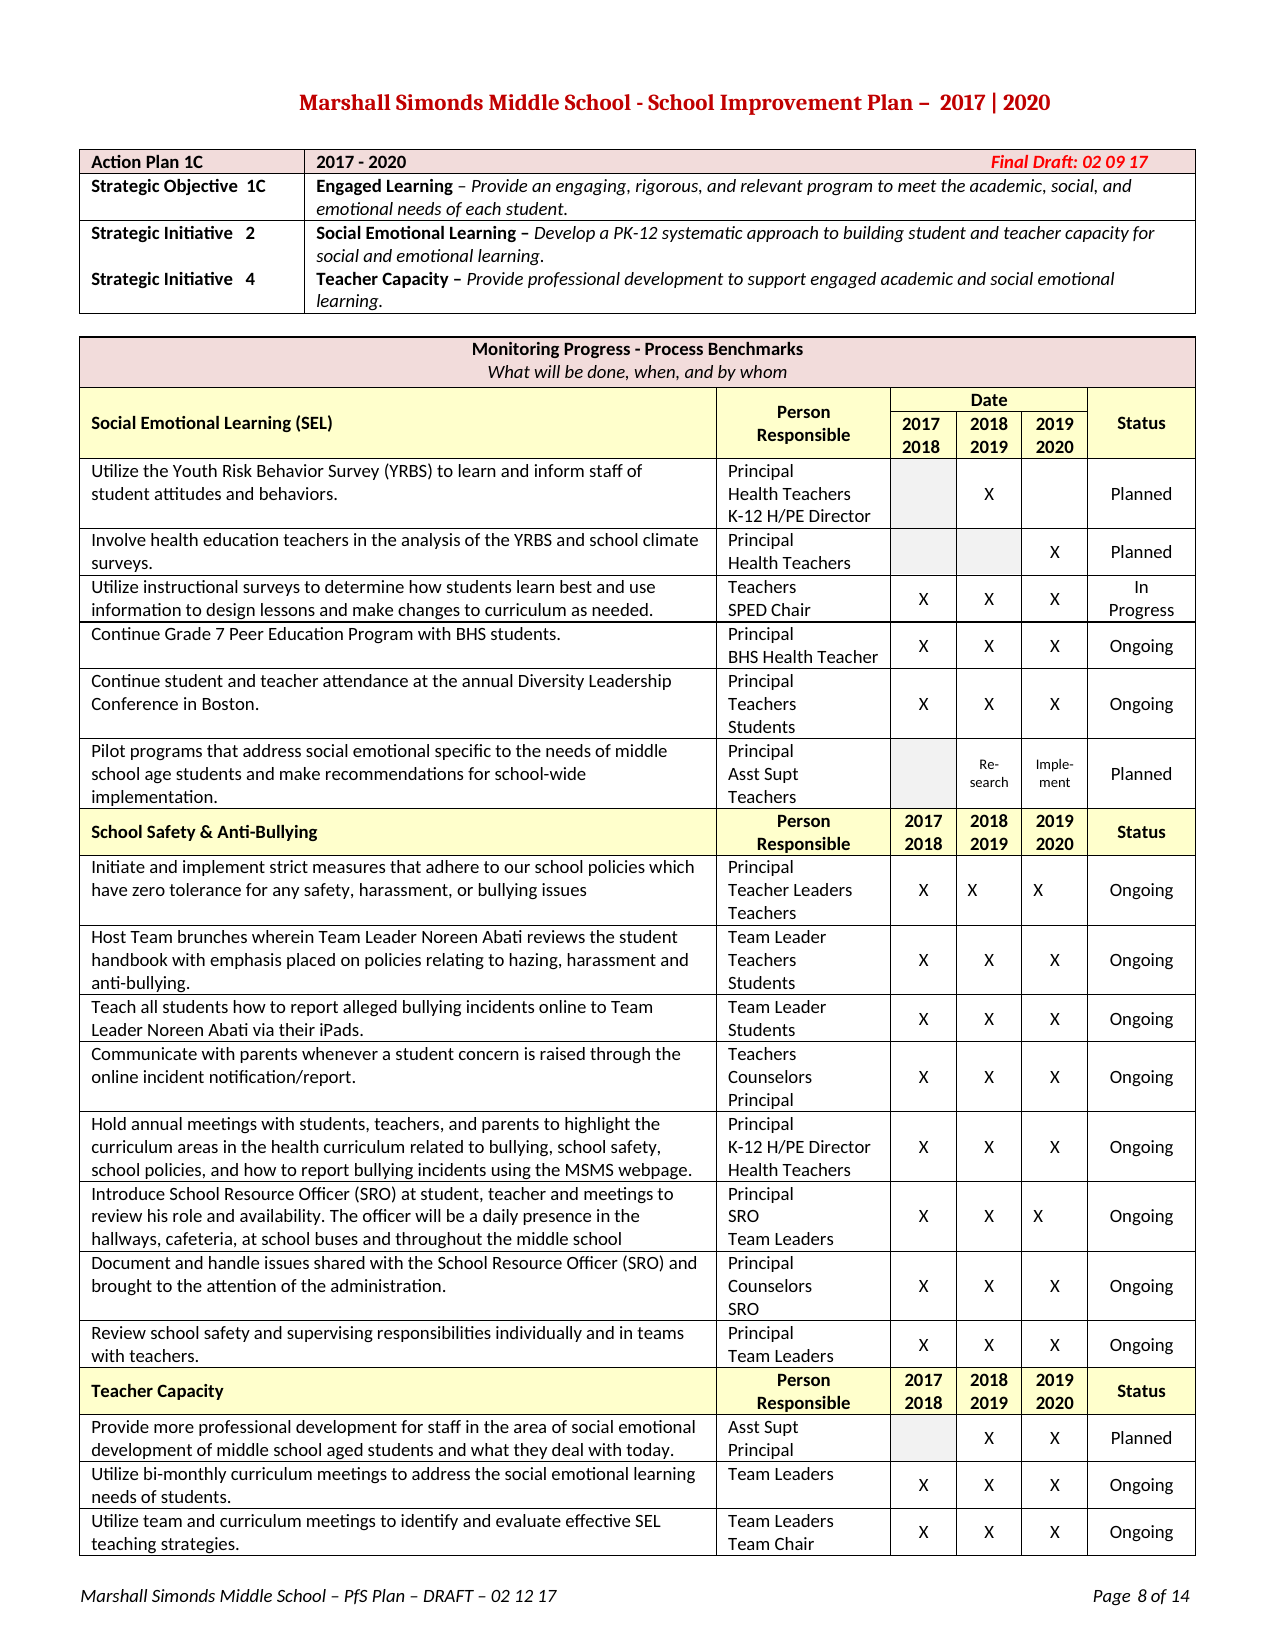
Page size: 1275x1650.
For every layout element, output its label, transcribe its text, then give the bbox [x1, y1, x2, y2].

table_cell Team Leaders Team Chair [717, 1509, 890, 1555]
table_cell Principal Counselors SRO [717, 1252, 890, 1320]
table_cell X [891, 1112, 956, 1181]
table_cell Principal Teachers Students [717, 669, 890, 738]
table_cell X [957, 1042, 1021, 1111]
table_cell Utilize the Youth Risk Behavior Survey (YRBS) to learn and inform staff of student attitudes and behaviors. [80, 459, 716, 528]
table_cell School Safety & Anti-Bullying [80, 809, 716, 855]
table_cell X [1022, 1321, 1087, 1367]
table_cell Teachers SPED Chair [717, 576, 890, 621]
table_cell Ongoing [1088, 926, 1195, 994]
table_header Action Plan 1C [80, 150, 304, 173]
table_cell Introduce School Resource Officer (SRO) at student, teacher and meetings to review his role and availability. The officer will be a daily presence in the hallways, cafeteria, at school buses and throughout the middle school [80, 1182, 716, 1251]
table_cell Person Responsible [717, 1368, 890, 1414]
table_cell X [957, 459, 1021, 528]
table_cell Team Leader Students [717, 995, 890, 1041]
table_cell Principal Health Teachers K-12 H/PE Director [717, 459, 890, 528]
table_cell 2017 2018 [891, 1368, 956, 1414]
table_cell X [891, 1182, 956, 1251]
table_cell Planned [1088, 739, 1195, 808]
table_cell Host Team brunches wherein Team Leader Noreen Abati reviews the student handbook with emphasis placed on policies relating to hazing, harassment and anti-bullying. [80, 926, 716, 994]
table_cell Person Responsible [717, 809, 890, 855]
table_cell Review school safety and supervising responsibilities individually and in teams with teachers. [80, 1321, 716, 1367]
table_cell X [1022, 926, 1087, 994]
table_cell Engaged Learning – Provide an engaging, rigorous, and relevant program to meet the academic, social, and emotional needs of each student. [305, 174, 1195, 220]
table_cell 2018 2019 [957, 809, 1021, 855]
table_cell Principal Teacher Leaders Teachers [717, 856, 890, 924]
table_cell [891, 529, 956, 574]
table_cell [891, 459, 956, 528]
table_cell Principal Asst Supt Teachers [717, 739, 890, 808]
table_cell X [1022, 1462, 1087, 1508]
table_cell Planned [1088, 1415, 1195, 1461]
table_header Monitoring Progress - Process Benchmarks What will be done, when, and by whom [80, 338, 1195, 387]
table_cell X [891, 856, 956, 924]
table_cell Teach all students how to report alleged bullying incidents online to Team Leader Noreen Abati via their iPads. [80, 995, 716, 1041]
table_cell Pilot programs that address social emotional specific to the needs of middle school age students and make recommendations for school-wide implementation. [80, 739, 716, 808]
table_cell Team Leaders [717, 1462, 890, 1508]
table_cell X [1022, 856, 1087, 924]
table_cell X [957, 1509, 1021, 1555]
table_cell Person Responsible [717, 388, 890, 458]
table_cell X [957, 623, 1021, 668]
table_cell X [891, 1321, 956, 1367]
table_cell Planned [1088, 459, 1195, 528]
table_cell Ongoing [1088, 1112, 1195, 1181]
table_cell Planned [1088, 529, 1195, 574]
table_cell X [1022, 1182, 1087, 1251]
table_cell Social Emotional Learning – Develop a PK-12 systematic approach to building student and teacher capacity for social and emotional learning. Teacher Capacity – Provide professional development to support engaged academic and social emotional learning. [305, 221, 1195, 312]
table_cell Teachers Counselors Principal [717, 1042, 890, 1111]
table_cell Asst Supt Principal [717, 1415, 890, 1461]
table_cell Status [1088, 388, 1195, 458]
table_cell Continue Grade 7 Peer Education Program with BHS students. [80, 623, 716, 668]
table_cell X [1022, 623, 1087, 668]
table_cell X [1022, 1042, 1087, 1111]
table_cell Hold annual meetings with students, teachers, and parents to highlight the curriculum areas in the health curriculum related to bullying, school safety, school policies, and how to report bullying incidents using the MSMS webpage. [80, 1112, 716, 1181]
table_cell X [891, 1042, 956, 1111]
table_header 2017 - 2020 Final Draft: 02 09 17 [305, 150, 1195, 173]
table_cell X [891, 995, 956, 1041]
table_cell 2019 2020 [1022, 1368, 1087, 1414]
table_cell X [957, 1462, 1021, 1508]
table_cell 2018 2019 [957, 1368, 1021, 1414]
table_cell X [1022, 1112, 1087, 1181]
table_cell X [891, 623, 956, 668]
table_cell X [957, 1182, 1021, 1251]
table_cell In Progress [1088, 576, 1195, 621]
table_cell Social Emotional Learning (SEL) [80, 388, 716, 458]
table_cell Utilize team and curriculum meetings to identify and evaluate effective SEL teaching strategies. [80, 1509, 716, 1555]
table_cell Ongoing [1088, 856, 1195, 924]
table_cell 2017 2018 [891, 809, 956, 855]
table_cell X [1022, 1252, 1087, 1320]
table_cell X [957, 856, 1021, 924]
table_cell Status [1088, 1368, 1195, 1414]
table_cell X [957, 926, 1021, 994]
table_cell X [1022, 529, 1087, 574]
table_cell 2017 2018 [891, 412, 956, 458]
table_cell Ongoing [1088, 1042, 1195, 1111]
table_cell Teacher Capacity [80, 1368, 716, 1414]
table_cell Strategic Objective 1C [80, 174, 304, 220]
table_cell 2018 2019 [957, 412, 1021, 458]
table_cell X [1022, 1509, 1087, 1555]
table_cell Principal BHS Health Teacher [717, 623, 890, 668]
table_cell Utilize bi-monthly curriculum meetings to address the social emotional learning needs of students. [80, 1462, 716, 1508]
table_cell X [891, 1252, 956, 1320]
table_cell Principal SRO Team Leaders [717, 1182, 890, 1251]
table_cell X [957, 669, 1021, 738]
table_cell X [957, 1321, 1021, 1367]
table_cell X [957, 576, 1021, 621]
table_cell X [957, 1252, 1021, 1320]
table_cell X [891, 576, 956, 621]
table_cell Involve health education teachers in the analysis of the YRBS and school climate surveys. [80, 529, 716, 574]
table_cell Ongoing [1088, 1182, 1195, 1251]
table_cell 2019 2020 [1022, 412, 1087, 458]
table_cell Imple-ment [1022, 739, 1087, 808]
table_cell X [891, 669, 956, 738]
table_cell X [957, 995, 1021, 1041]
table_cell X [957, 1112, 1021, 1181]
table_cell Ongoing [1088, 1509, 1195, 1555]
table_cell [891, 739, 956, 808]
table_cell Ongoing [1088, 1462, 1195, 1508]
table_cell Continue student and teacher attendance at the annual Diversity Leadership Conference in Boston. [80, 669, 716, 738]
table_cell X [1022, 1415, 1087, 1461]
table_cell X [891, 926, 956, 994]
table_cell Principal Team Leaders [717, 1321, 890, 1367]
table_cell Ongoing [1088, 623, 1195, 668]
table_cell Principal Health Teachers [717, 529, 890, 574]
table_cell X [1022, 576, 1087, 621]
table_cell Ongoing [1088, 1321, 1195, 1367]
table_cell Provide more professional development for staff in the area of social emotional development of middle school aged students and what they deal with today. [80, 1415, 716, 1461]
table_cell X [891, 1462, 956, 1508]
table_cell Date [891, 388, 1087, 411]
table_cell [957, 529, 1021, 574]
table_cell Principal K-12 H/PE Director Health Teachers [717, 1112, 890, 1181]
table_cell X [1022, 669, 1087, 738]
table_cell Ongoing [1088, 669, 1195, 738]
table_cell Utilize instructional surveys to determine how students learn best and use information to design lessons and make changes to curriculum as needed. [80, 576, 716, 621]
table_cell Strategic Initiative 2 Strategic Initiative 4 [80, 221, 304, 312]
table_cell X [891, 1509, 956, 1555]
table_cell Initiate and implement strict measures that adhere to our school policies which have zero tolerance for any safety, harassment, or bullying issues [80, 856, 716, 924]
table_cell [891, 1415, 956, 1461]
table_cell Re-search [957, 739, 1021, 808]
table_cell X [957, 1415, 1021, 1461]
table_cell [1022, 459, 1087, 528]
table_cell X [1022, 995, 1087, 1041]
table_cell 2019 2020 [1022, 809, 1087, 855]
table_cell Document and handle issues shared with the School Resource Officer (SRO) and brought to the attention of the administration. [80, 1252, 716, 1320]
table_cell Ongoing [1088, 1252, 1195, 1320]
table_cell Team Leader Teachers Students [717, 926, 890, 994]
table_cell Status [1088, 809, 1195, 855]
table_cell Communicate with parents whenever a student concern is raised through the online incident notification/report. [80, 1042, 716, 1111]
table_cell Ongoing [1088, 995, 1195, 1041]
